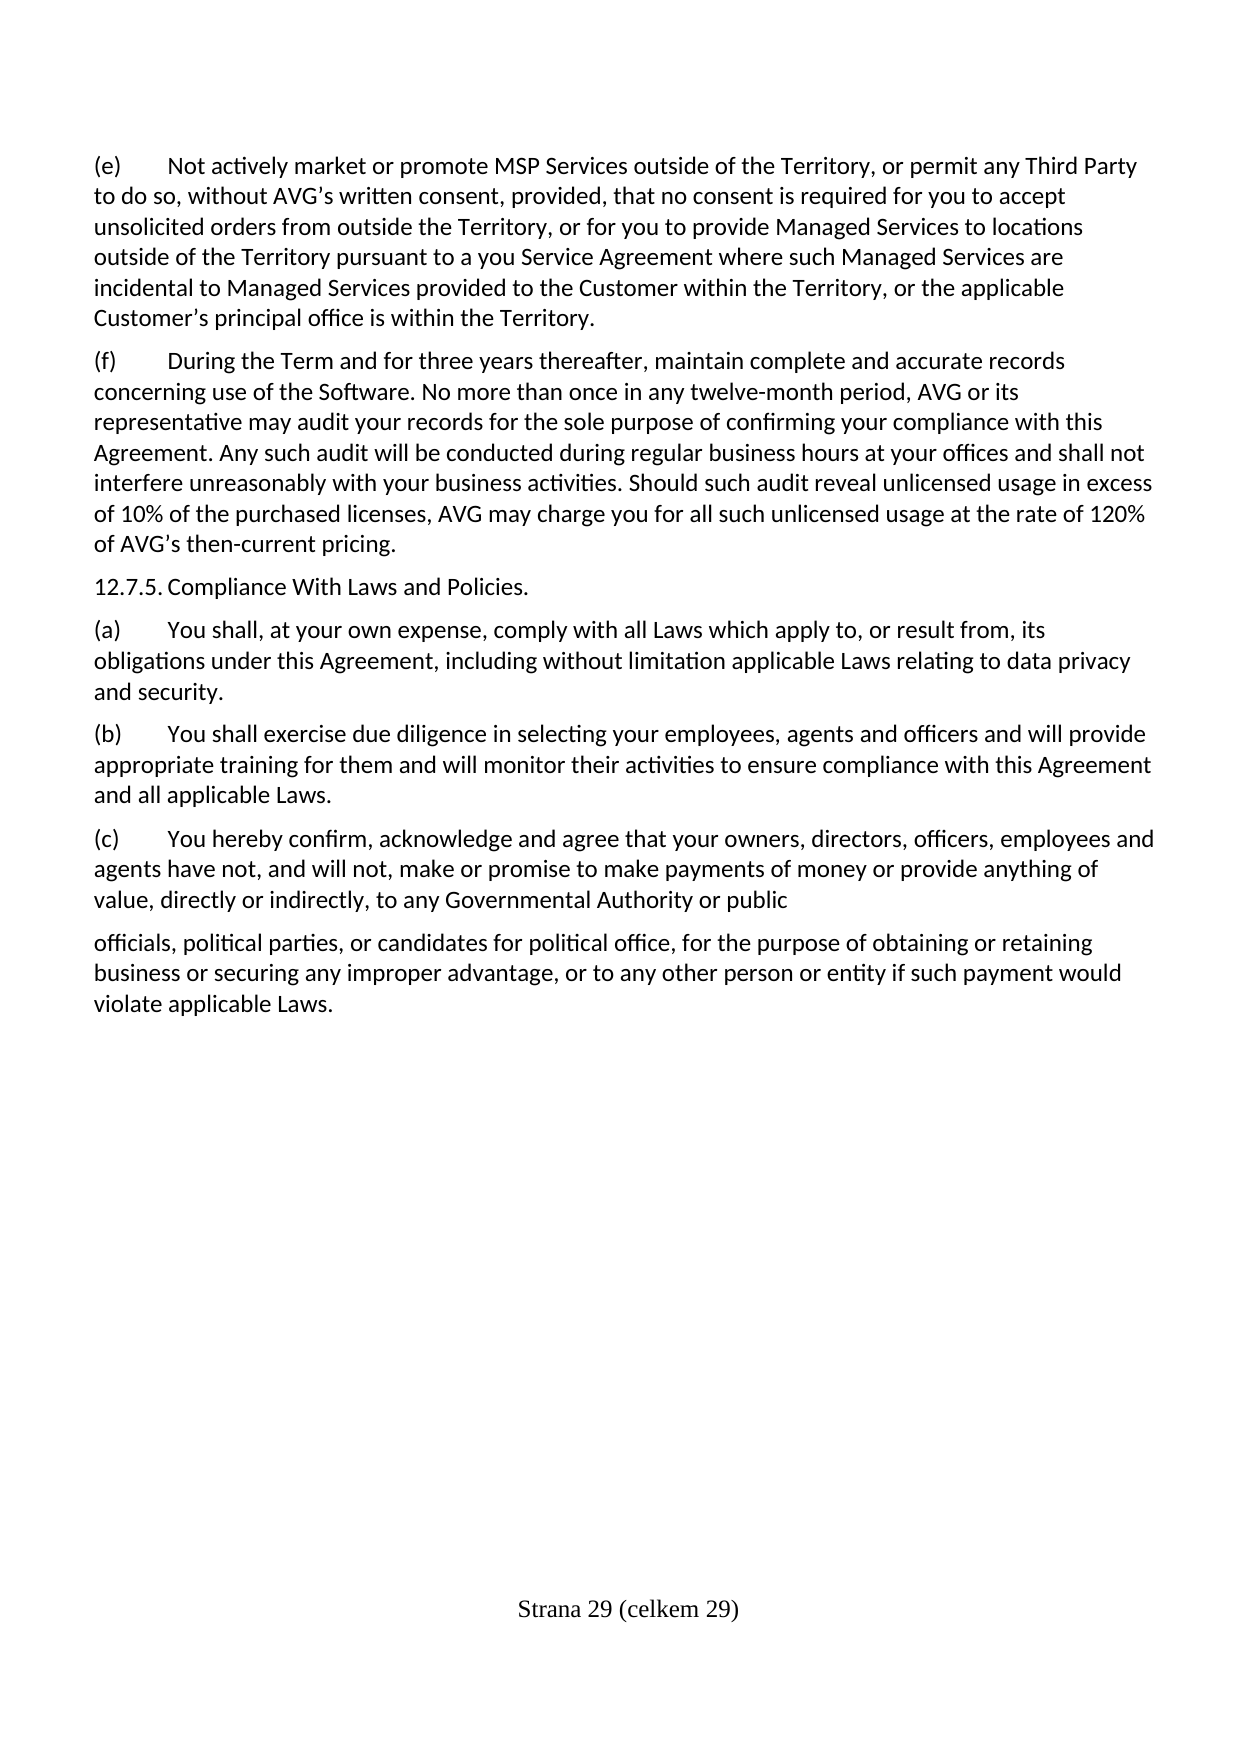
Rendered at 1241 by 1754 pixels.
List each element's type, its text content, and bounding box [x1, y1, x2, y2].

text (e) Not actively market or promote MSP Services outside of the Territory, or permit any Third Party to do so, without AVG’s written consent, provided, that no consent is required for you to accept unsolicited orders from outside the Territory, or for you to provide Managed Services to locations outside of the Territory pursuant to a you Service Agreement where such Managed Services are incidental to Managed Services provided to the Customer within the Territory, or the applicable Customer’s principal office is within the Territory. [94, 150, 1162, 333]
text (f) During the Term and for three years thereafter, maintain complete and accurate records concerning use of the Software. No more than once in any twelve-month period, AVG or its representative may audit your records for the sole purpose of confirming your compliance with this Agreement. Any such audit will be conducted during regular business hours at your offices and shall not interfere unreasonably with your business activities. Should such audit reveal unlicensed usage in excess of 10% of the purchased licenses, AVG may charge you for all such unlicensed usage at the rate of 120% of AVG’s then-current pricing. [94, 345, 1162, 559]
text 12.7.5. Compliance With Laws and Policies. [94, 572, 1162, 602]
text (a) You shall, at your own expense, comply with all Laws which apply to, or result from, its obligations under this Agreement, including without limitation applicable Laws relating to data privacy and security. [94, 614, 1162, 706]
text (c) You hereby confirm, acknowledge and agree that your owners, directors, officers, employees and agents have not, and will not, make or promise to make payments of money or provide anything of value, directly or indirectly, to any Governmental Authority or public [94, 823, 1162, 914]
text (b) You shall exercise due diligence in selecting your employees, agents and officers and will provide appropriate training for them and will monitor their activities to ensure compliance with this Agreement and all applicable Laws. [94, 719, 1162, 810]
text officials, political parties, or candidates for political office, for the purpose of obtaining or retaining business or securing any improper advantage, or to any other person or entity if such payment would violate applicable Laws. [94, 927, 1162, 1018]
